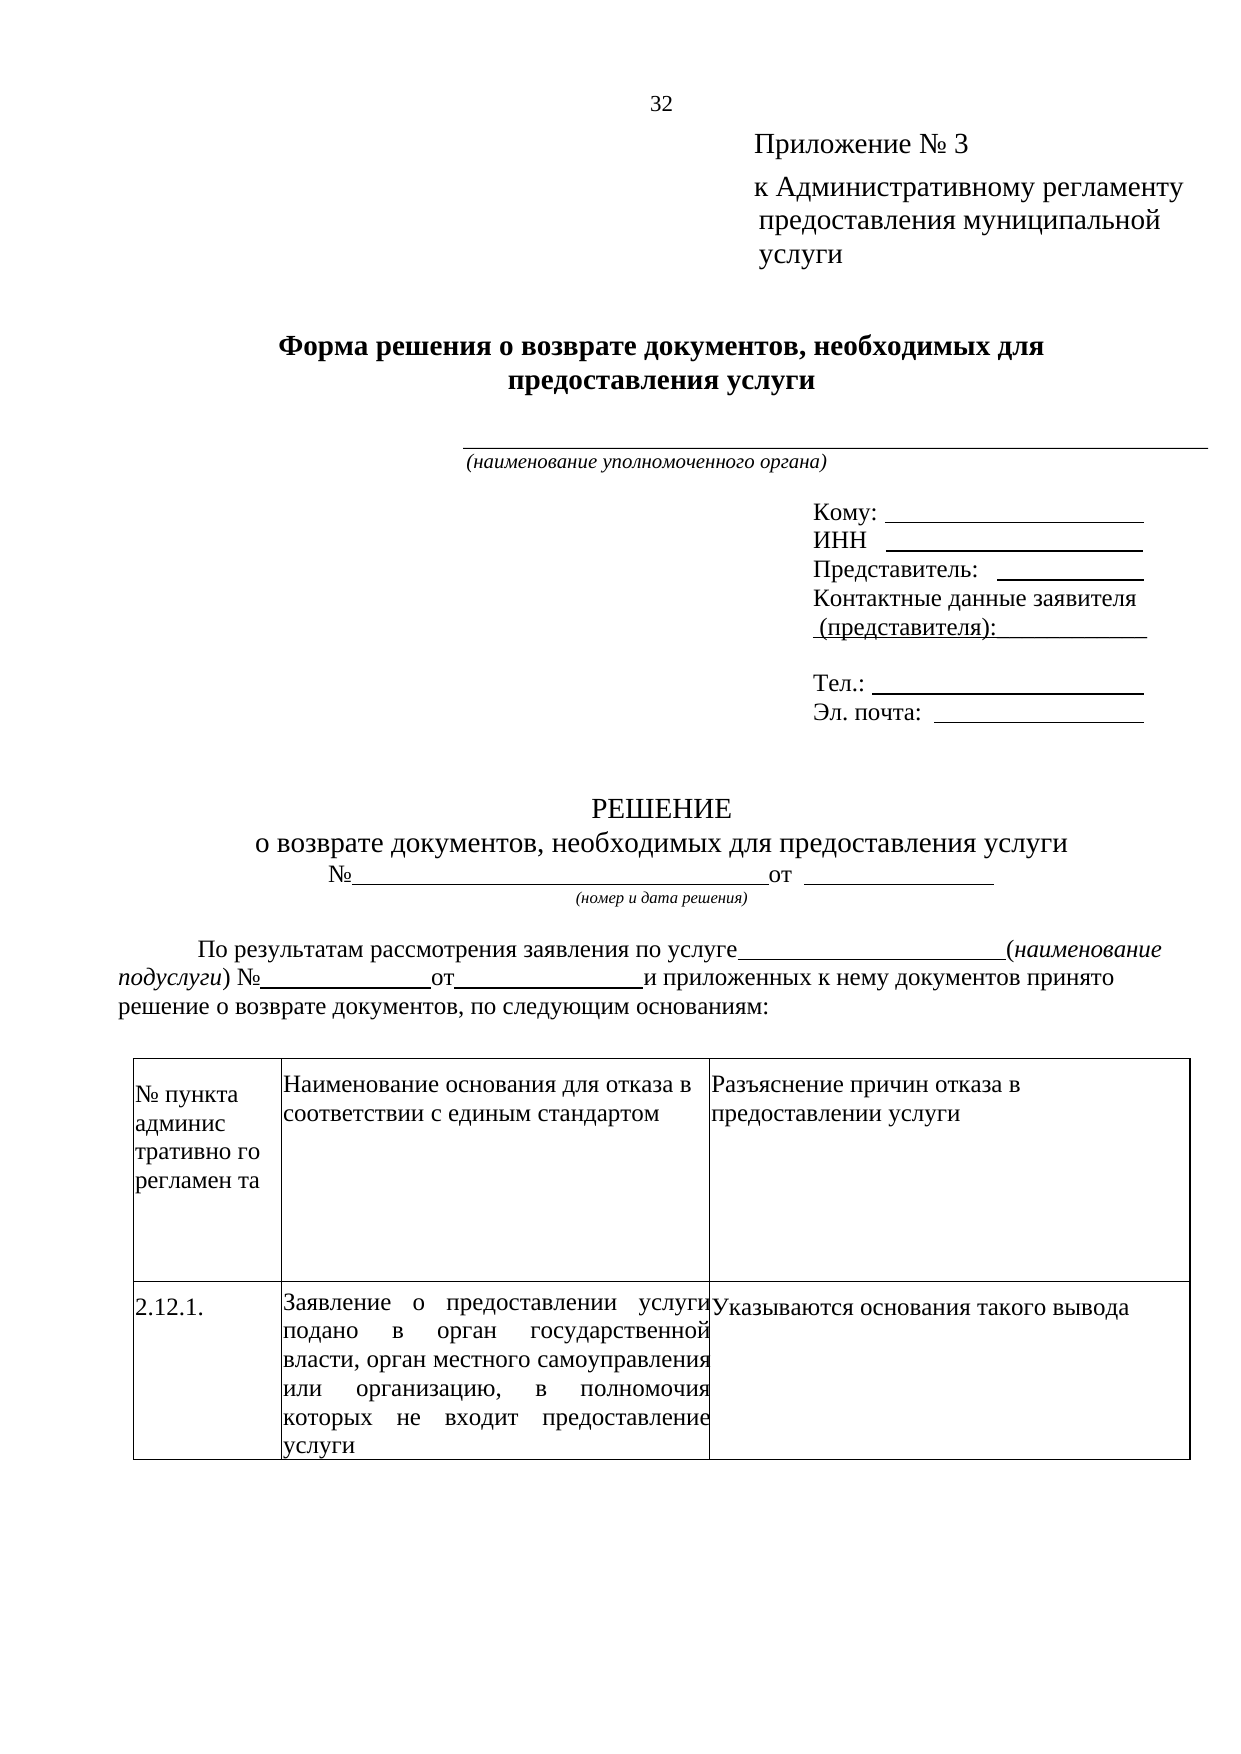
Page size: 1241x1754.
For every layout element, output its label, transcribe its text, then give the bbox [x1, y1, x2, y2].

table_header Наименование основания для отказа в соответствии с единым стандартом [282, 1059, 709, 1281]
text к Административному регламенту предоставления муниципальной услуги [754, 169, 1205, 269]
text (номер и дата решения) [174, 888, 1149, 907]
text По результатам рассмотрения заявления по услуге (наименование подуслуги) № от и приложенных к нему документов принято решение о возврате документов, по следующим основаниям: [118, 934, 1166, 1020]
text РЕШЕНИЕ [173, 791, 1149, 825]
subtitle Форма решения о возврате документов, необходимых для предоставления услуги [278, 328, 1046, 395]
text (наименование уполномоченного органа) [143, 444, 1149, 473]
table_header Разъяснение причин отказа в предоставлении услуги [710, 1059, 1189, 1281]
table_cell 2.12.1. [134, 1282, 281, 1459]
text Кому: [813, 497, 1219, 525]
text Приложение № 3 [754, 126, 1205, 159]
text Тел.: [813, 668, 1219, 697]
text Контактные данные заявителя [813, 583, 1219, 612]
table_header № пункта админис тративно го регламен та [134, 1059, 281, 1281]
table_cell Заявление о предоставлении услуги подано в орган государственной власти, орган местного самоуправления или организацию, в полномочия которых не входит предоставление услуги [282, 1282, 709, 1459]
text Представитель: [813, 554, 1219, 583]
text ИНН [813, 525, 1219, 554]
text (представителя):____________ [813, 612, 1219, 640]
table_cell Указываются основания такого вывода [710, 1282, 1189, 1459]
text о возврате документов, необходимых для предоставления услуги [173, 825, 1149, 858]
text Эл. почта: [813, 697, 1219, 726]
text № от [104, 859, 1217, 887]
